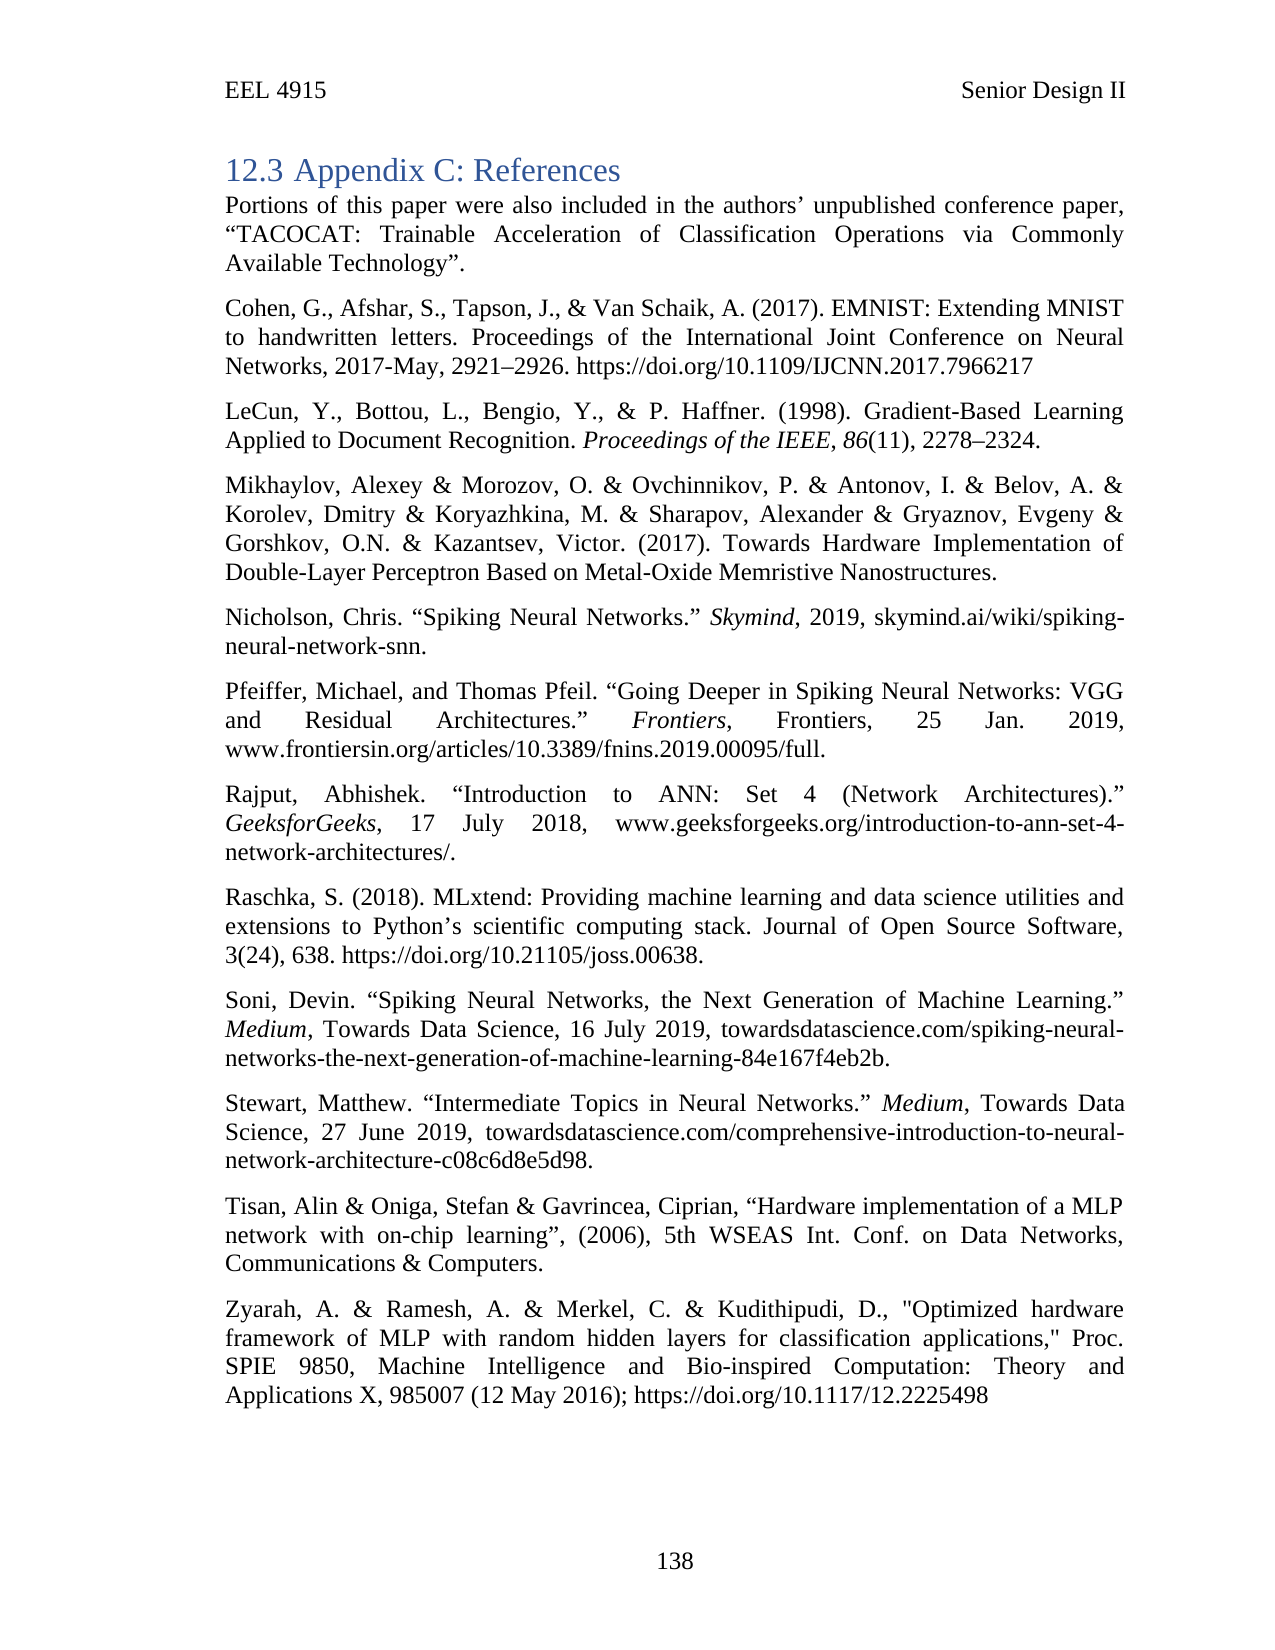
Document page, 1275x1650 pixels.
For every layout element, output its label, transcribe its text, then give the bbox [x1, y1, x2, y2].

text Rajput, Abhishek. “Introduction to ANN: Set 4 (Network Architectures).” GeeksforGeeks, 17 July 2018, www.geeksforgeeks.org/introduction-to-ann-set-4-network-architectures/. [225, 779, 1125, 866]
text Portions of this paper were also included in the authors’ unpublished conference paper, “TACOCAT: Trainable Acceleration of Classification Operations via Commonly Available Technology”. [225, 191, 1125, 277]
text Tisan, Alin & Oniga, Stefan & Gavrincea, Ciprian, “Hardware implementation of a MLP network with on-chip learning”, (2006), 5th WSEAS Int. Conf. on Data Networks, Communications & Computers. [225, 1191, 1125, 1277]
text Nicholson, Chris. “Spiking Neural Networks.” Skymind, 2019, skymind.ai/wiki/spiking-neural-network-snn. [225, 602, 1125, 660]
text Soni, Devin. “Spiking Neural Networks, the Next Generation of Machine Learning.” Medium, Towards Data Science, 16 July 2019, towardsdatascience.com/spiking-neural-networks-the-next-generation-of-machine-learning-84e167f4eb2b. [225, 985, 1125, 1071]
text Raschka, S. (2018). MLxtend: Providing machine learning and data science utilities and extensions to Python’s scientific computing stack. Journal of Open Source Software, 3(24), 638. https://doi.org/10.21105/joss.00638. [225, 882, 1125, 968]
text Pfeiffer, Michael, and Thomas Pfeil. “Going Deeper in Spiking Neural Networks: VGG and Residual Architectures.” Frontiers, Frontiers, 25 Jan. 2019, www.frontiersin.org/articles/10.3389/fnins.2019.00095/full. [225, 676, 1125, 763]
text Cohen, G., Afshar, S., Tapson, J., & Van Schaik, A. (2017). EMNIST: Extending MNIST to handwritten letters. Proceedings of the International Joint Conference on Neural Networks, 2017-May, 2921–2926. https://doi.org/10.1109/IJCNN.2017.7966217 [225, 293, 1125, 380]
text Mikhaylov, Alexey & Morozov, O. & Ovchinnikov, P. & Antonov, I. & Belov, A. & Korolev, Dmitry & Koryazhkina, M. & Sharapov, Alexander & Gryaznov, Evgeny & Gorshkov, O.N. & Kazantsev, Victor. (2017). Towards Hardware Implementation of Double-Layer Perceptron Based on Metal-Oxide Memristive Nanostructures. [225, 471, 1125, 586]
text Zyarah, A. & Ramesh, A. & Merkel, C. & Kudithipudi, D., "Optimized hardware framework of MLP with random hidden layers for classification applications," Proc. SPIE 9850, Machine Intelligence and Bio-inspired Computation: Theory and Applications X, 985007 (12 May 2016); https://doi.org/10.1117/12.2225498 [225, 1294, 1125, 1409]
text Stewart, Matthew. “Intermediate Topics in Neural Networks.” Medium, Towards Data Science, 27 June 2019, towardsdatascience.com/comprehensive-introduction-to-neural-network-architecture-c08c6d8e5d98. [225, 1088, 1125, 1174]
subtitle Appendix C: References [225, 150, 1125, 188]
text LeCun, Y., Bottou, L., Bengio, Y., & P. Haffner. (1998). Gradient-Based Learning Applied to Document Recognition. Proceedings of the IEEE, 86(11), 2278–2324. [225, 396, 1125, 454]
